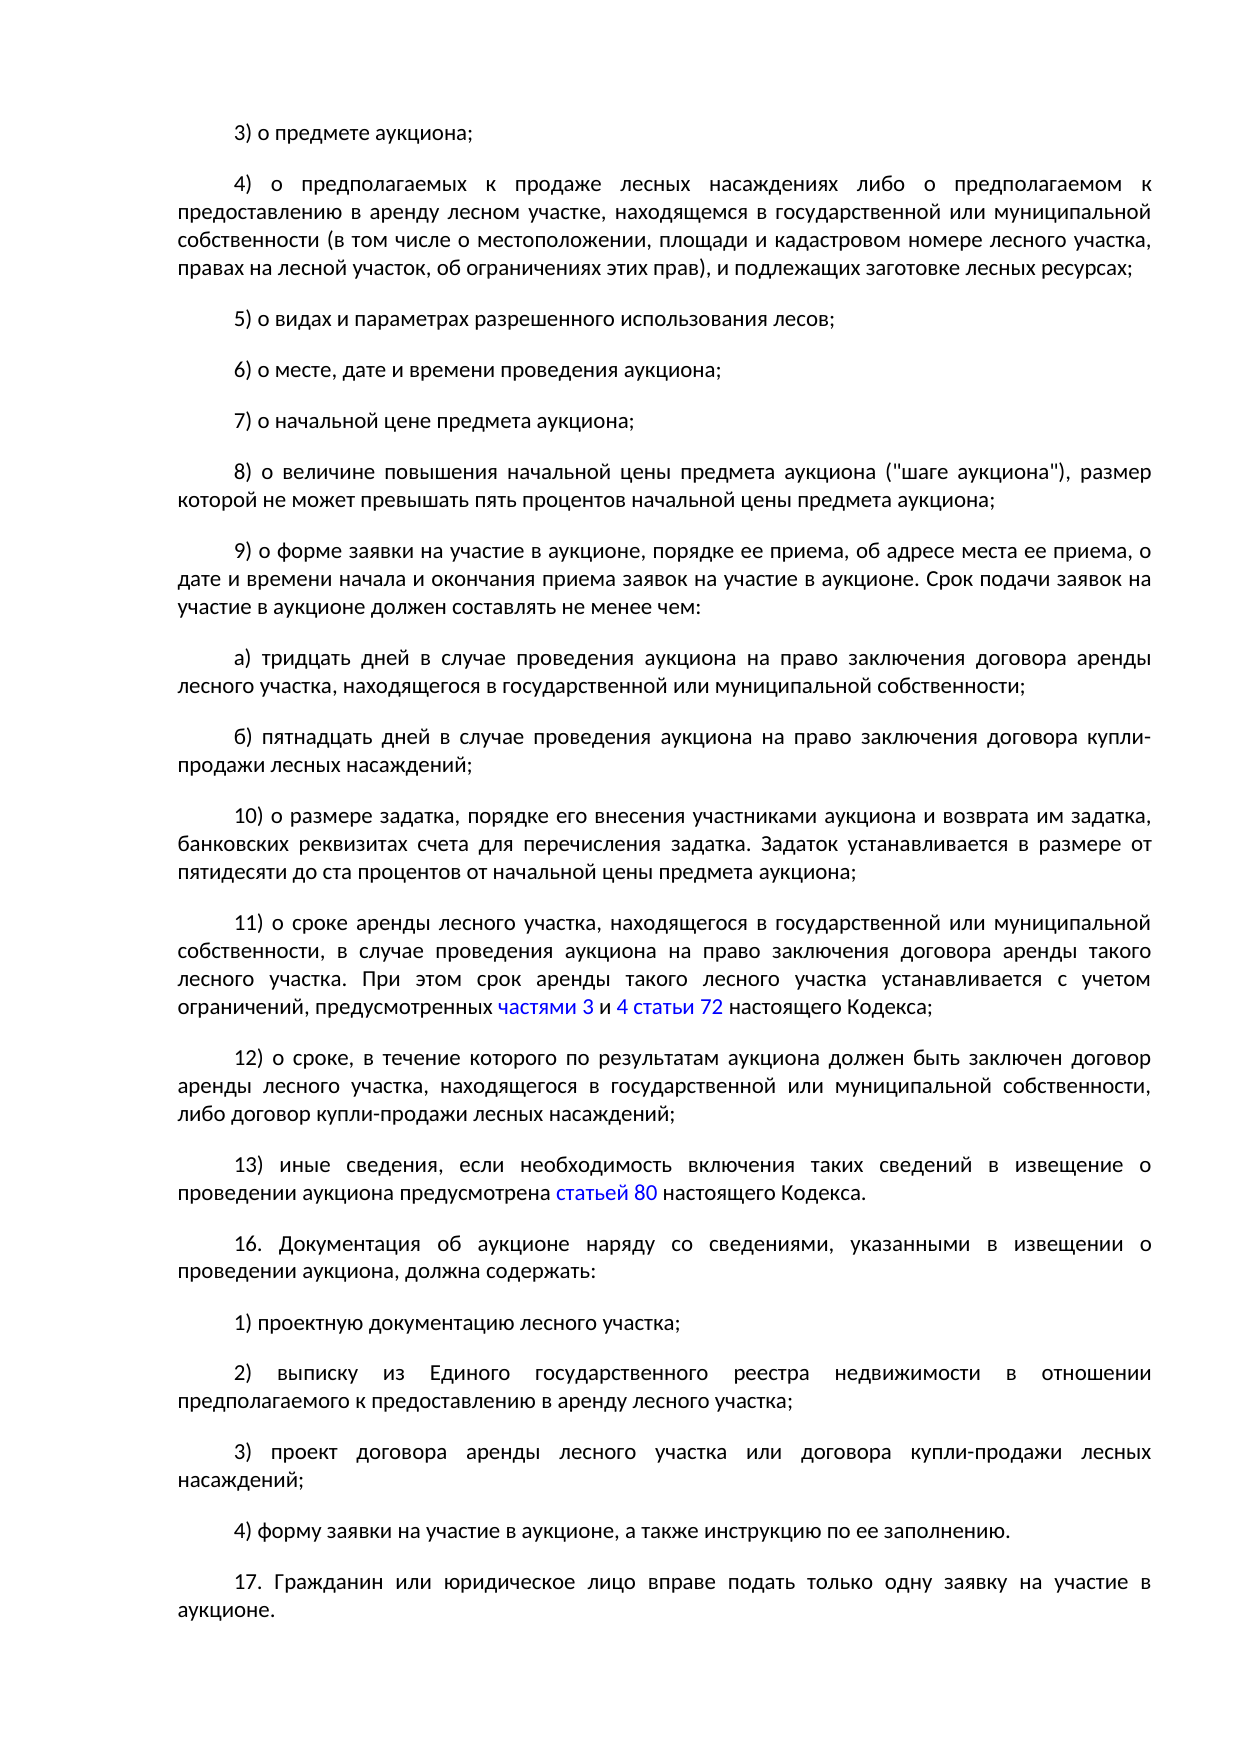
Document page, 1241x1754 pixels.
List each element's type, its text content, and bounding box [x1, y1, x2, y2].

text 4) о предполагаемых к продаже лесных насаждениях либо о предполагаемом к предоставлению в аренду лесном участке, находящемся в государственной или муниципальной собственности (в том числе о местоположении, площади и кадастровом номере лесного участка, правах на лесной участок, об ограничениях этих прав), и подлежащих заготовке лесных ресурсах; [177, 169, 1152, 281]
text 3) о предмете аукциона; [177, 118, 1152, 146]
text 3) проект договора аренды лесного участка или договора купли-продажи лесных насаждений; [177, 1437, 1152, 1493]
text 12) о сроке, в течение которого по результатам аукциона должен быть заключен договор аренды лесного участка, находящегося в государственной или муниципальной собственности, либо договор купли-продажи лесных насаждений; [177, 1043, 1152, 1127]
text 13) иные сведения, если необходимость включения таких сведений в извещение о проведении аукциона предусмотрена статьей 80 настоящего Кодекса. [177, 1150, 1152, 1206]
text 2) выписку из Единого государственного реестра недвижимости в отношении предполагаемого к предоставлению в аренду лесного участка; [177, 1358, 1152, 1414]
text 1) проектную документацию лесного участка; [177, 1308, 1152, 1336]
text 8) о величине повышения начальной цены предмета аукциона ("шаге аукциона"), размер которой не может превышать пять процентов начальной цены предмета аукциона; [177, 457, 1152, 513]
text 9) о форме заявки на участие в аукционе, порядке ее приема, об адресе места ее приема, о дате и времени начала и окончания приема заявок на участие в аукционе. Срок подачи заявок на участие в аукционе должен составлять не менее чем: [177, 536, 1152, 620]
text б) пятнадцать дней в случае проведения аукциона на право заключения договора купли-продажи лесных насаждений; [177, 722, 1152, 778]
text 5) о видах и параметрах разрешенного использования лесов; [177, 304, 1152, 332]
text 6) о месте, дате и времени проведения аукциона; [177, 355, 1152, 383]
text 7) о начальной цене предмета аукциона; [177, 406, 1152, 434]
text 16. Документация об аукционе наряду со сведениями, указанными в извещении о проведении аукциона, должна содержать: [177, 1229, 1152, 1285]
text 10) о размере задатка, порядке его внесения участниками аукциона и возврата им задатка, банковских реквизитах счета для перечисления задатка. Задаток устанавливается в размере от пятидесяти до ста процентов от начальной цены предмета аукциона; [177, 801, 1152, 885]
text 17. Гражданин или юридическое лицо вправе подать только одну заявку на участие в аукционе. [177, 1567, 1152, 1623]
text а) тридцать дней в случае проведения аукциона на право заключения договора аренды лесного участка, находящегося в государственной или муниципальной собственности; [177, 643, 1152, 699]
text 4) форму заявки на участие в аукционе, а также инструкцию по ее заполнению. [177, 1516, 1152, 1544]
text 11) о сроке аренды лесного участка, находящегося в государственной или муниципальной собственности, в случае проведения аукциона на право заключения договора аренды такого лесного участка. При этом срок аренды такого лесного участка устанавливается с учетом ограничений, предусмотренных частями 3 и 4 статьи 72 настоящего Кодекса; [177, 908, 1152, 1020]
